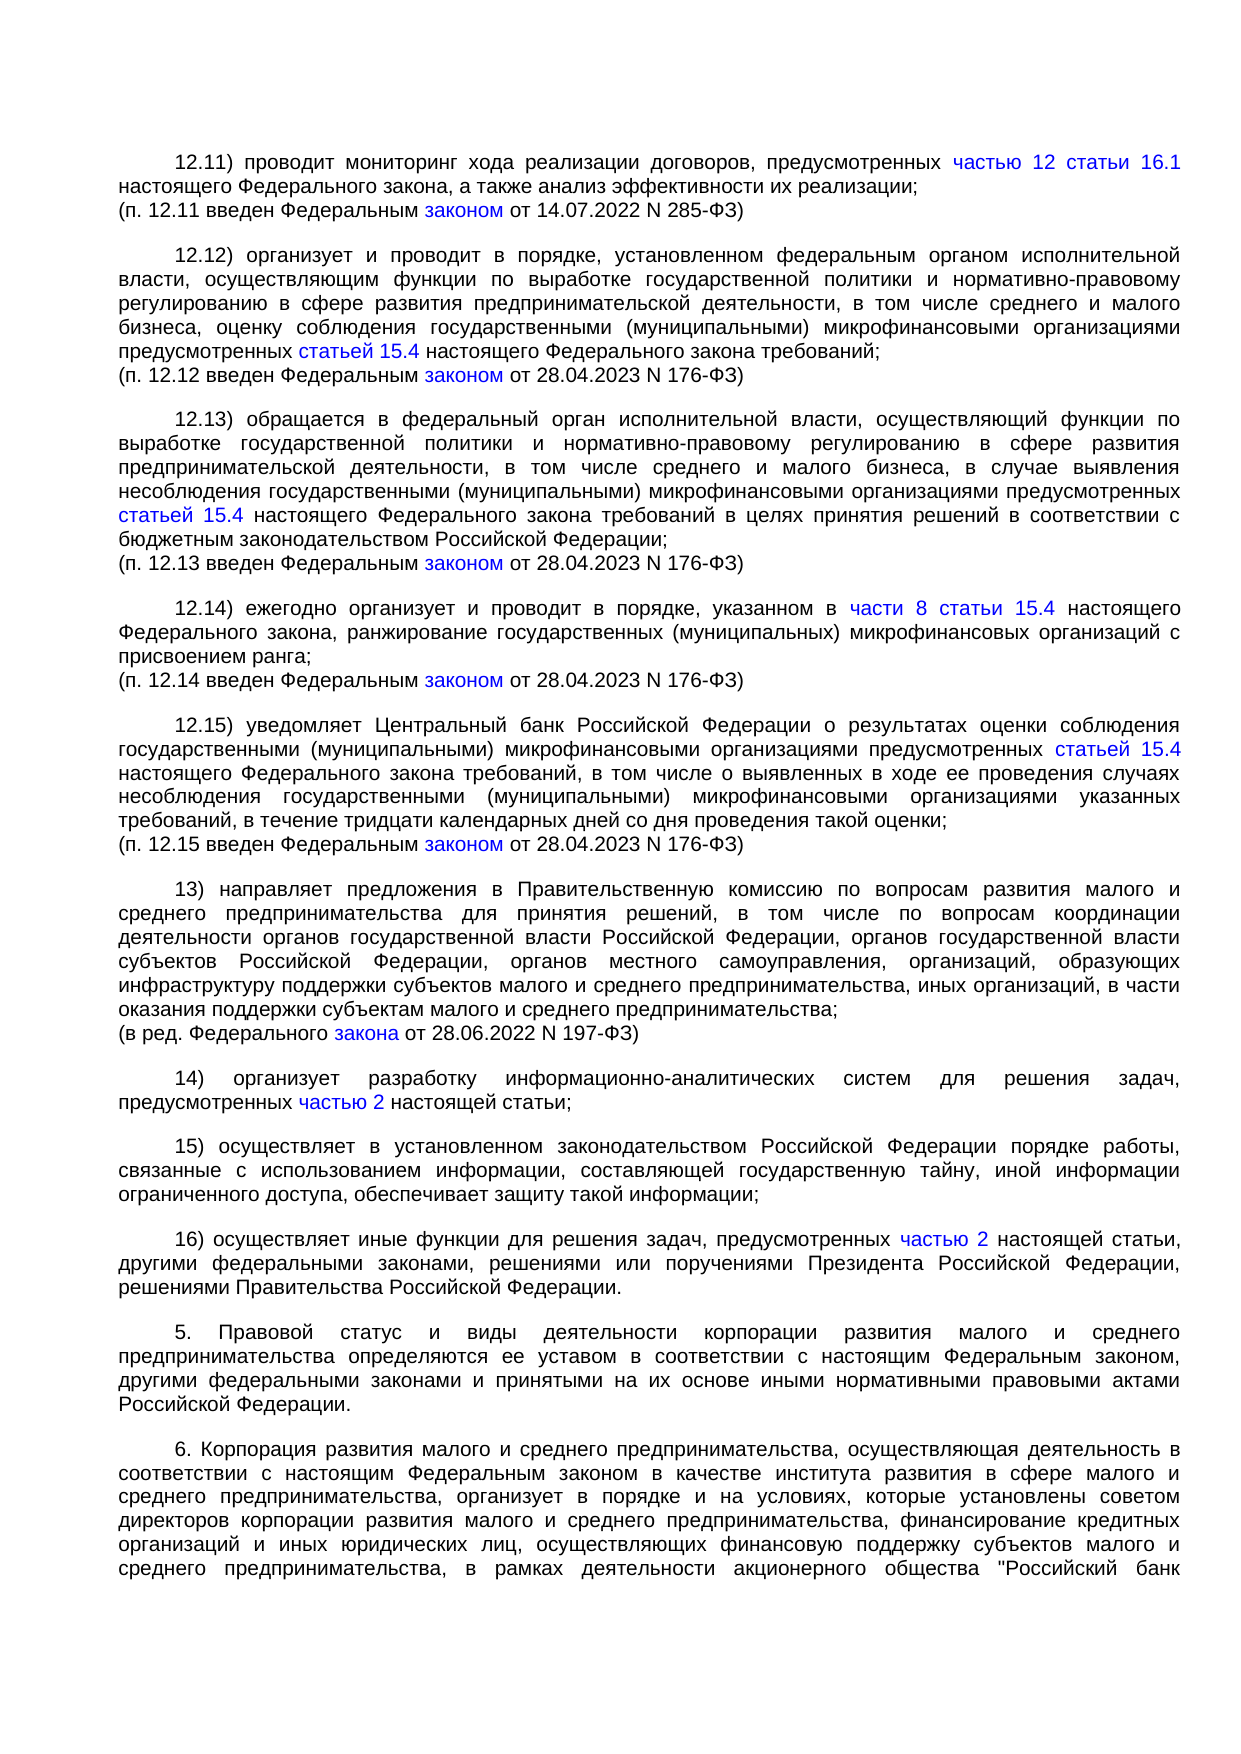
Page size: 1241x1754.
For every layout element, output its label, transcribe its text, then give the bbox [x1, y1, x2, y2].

text (п. 12.12 введен Федеральным законом от 28.04.2023 N 176-ФЗ) [118, 362, 1181, 386]
text 12.12) организует и проводит в порядке, установленном федеральным органом исполнительной власти, осуществляющим функции по выработке государственной политики и нормативно-правовому регулированию в сфере развития предпринимательской деятельности, в том числе среднего и малого бизнеса, оценку соблюдения государственными (муниципальными) микрофинансовыми организациями предусмотренных статьей 15.4 настоящего Федерального закона требований; [118, 243, 1181, 362]
text 5. Правовой статус и виды деятельности корпорации развития малого и среднего предпринимательства определяются ее уставом в соответствии с настоящим Федеральным законом, другими федеральными законами и принятыми на их основе иными нормативными правовыми актами Российской Федерации. [118, 1320, 1181, 1416]
text (п. 12.13 введен Федеральным законом от 28.04.2023 N 176-ФЗ) [118, 551, 1181, 575]
text 14) организует разработку информационно-аналитических систем для решения задач, предусмотренных частью 2 настоящей статьи; [118, 1066, 1181, 1113]
text (п. 12.11 введен Федеральным законом от 14.07.2022 N 285-ФЗ) [118, 198, 1181, 222]
text (в ред. Федерального закона от 28.06.2022 N 197-ФЗ) [118, 1021, 1181, 1045]
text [118, 1436, 1181, 1580]
text 12.15) уведомляет Центральный банк Российской Федерации о результатах оценки соблюдения государственными (муниципальными) микрофинансовыми организациями предусмотренных статьей 15.4 настоящего Федерального закона требований, в том числе о выявленных в ходе ее проведения случаях несоблюдения государственными (муниципальными) микрофинансовыми организациями указанных требований, в течение тридцати календарных дней со дня проведения такой оценки; [118, 712, 1181, 832]
text (п. 12.14 введен Федеральным законом от 28.04.2023 N 176-ФЗ) [118, 668, 1181, 692]
text 12.14) ежегодно организует и проводит в порядке, указанном в части 8 статьи 15.4 настоящего Федерального закона, ранжирование государственных (муниципальных) микрофинансовых организаций с присвоением ранга; [118, 596, 1181, 668]
text 15) осуществляет в установленном законодательством Российской Федерации порядке работы, связанные с использованием информации, составляющей государственную тайну, иной информации ограниченного доступа, обеспечивает защиту такой информации; [118, 1134, 1181, 1206]
text 12.13) обращается в федеральный орган исполнительной власти, осуществляющий функции по выработке государственной политики и нормативно-правовому регулированию в сфере развития предпринимательской деятельности, в том числе среднего и малого бизнеса, в случае выявления несоблюдения государственными (муниципальными) микрофинансовыми организациями предусмотренных статьей 15.4 настоящего Федерального закона требований в целях принятия решений в соответствии с бюджетным законодательством Российской Федерации; [118, 407, 1181, 551]
text (п. 12.15 введен Федеральным законом от 28.04.2023 N 176-ФЗ) [118, 832, 1181, 856]
text 12.11) проводит мониторинг хода реализации договоров, предусмотренных частью 12 статьи 16.1 настоящего Федерального закона, а также анализ эффективности их реализации; [118, 150, 1181, 198]
text 16) осуществляет иные функции для решения задач, предусмотренных частью 2 настоящей статьи, другими федеральными законами, решениями или поручениями Президента Российской Федерации, решениями Правительства Российской Федерации. [118, 1227, 1181, 1299]
text 13) направляет предложения в Правительственную комиссию по вопросам развития малого и среднего предпринимательства для принятия решений, в том числе по вопросам координации деятельности органов государственной власти Российской Федерации, органов государственной власти субъектов Российской Федерации, органов местного самоуправления, организаций, образующих инфраструктуру поддержки субъектов малого и среднего предпринимательства, иных организаций, в части оказания поддержки субъектам малого и среднего предпринимательства; [118, 877, 1181, 1021]
